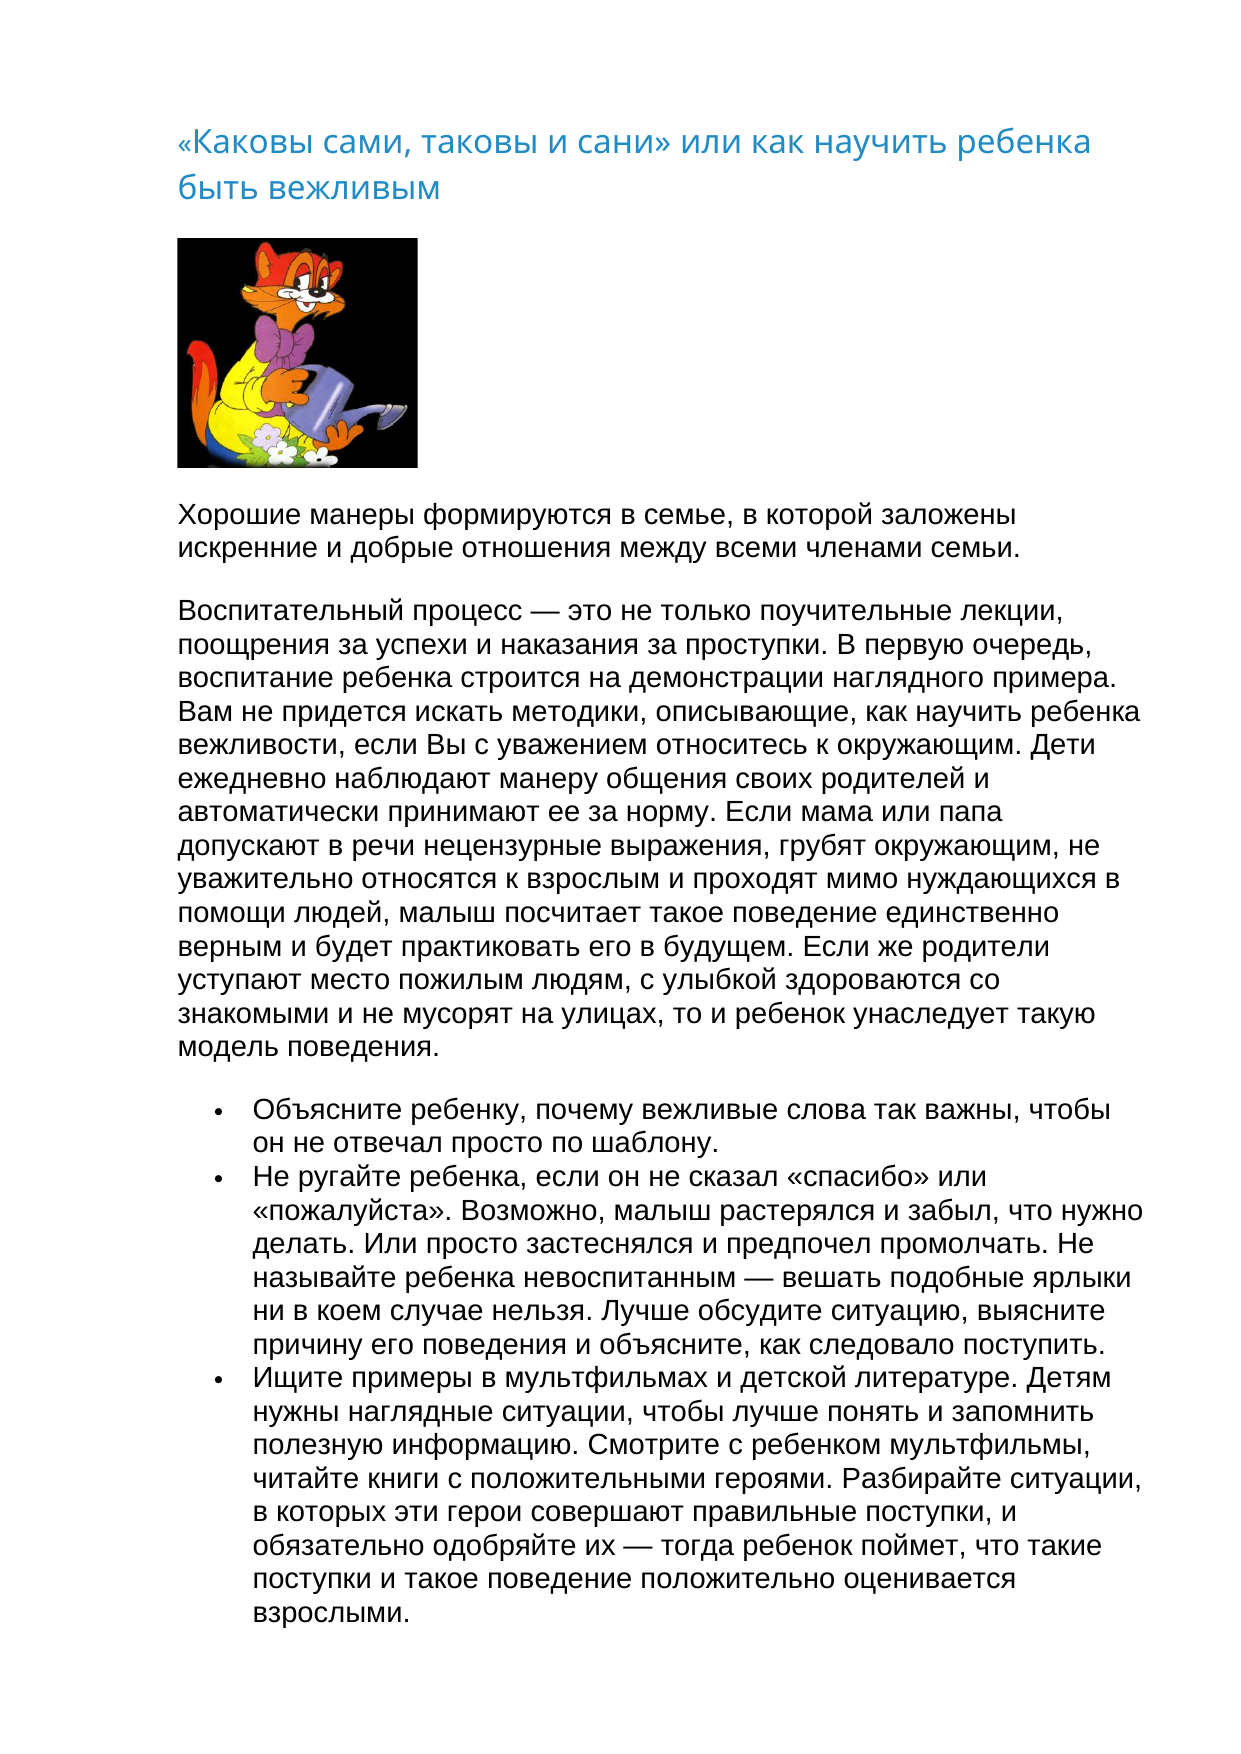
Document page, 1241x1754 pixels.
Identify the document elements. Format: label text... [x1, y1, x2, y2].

picture [177, 238, 418, 468]
text Воспитательный процесс — это не только поучительные лекции, поощрения за успехи и наказания за проступки. В первую очередь, воспитание ребенка строится на демонстрации наглядного примера. Вам не придется искать методики, описывающие, как научить ребенка вежливости, если Вы с уважением относитесь к окружающим. Дети ежедневно наблюдают манеру общения своих родителей и автоматически принимают ее за норму. Если мама или папа допускают в речи нецензурные выражения, грубят окружающим, не уважительно относятся к взрослым и проходят мимо нуждающихся в помощи людей, малыш посчитает такое поведение единственно верным и будет практиковать его в будущем. Если же родители уступают место пожилым людям, с улыбкой здороваются со знакомыми и не мусорят на улицах, то и ребенок унаследует такую модель поведения. [177, 593, 1152, 1063]
list Объясните ребенку, почему вежливые слова так важны, чтобы он не отвечал просто по шаблону. [215, 1092, 1152, 1159]
list Ищите примеры в мультфильмах и детской литературе. Детям нужны наглядные ситуации, чтобы лучше понять и запомнить полезную информацию. Смотрите с ребенком мультфильмы, читайте книги с положительными героями. Разбирайте ситуации, в которых эти герои совершают правильные поступки, и обязательно одобряйте их — тогда ребенок поймет, что такие поступки и такое поведение положительно оценивается взрослыми. [215, 1360, 1152, 1628]
text Хорошие манеры формируются в семье, в которой заложены искренние и добрые отношения между всеми членами семьи. [177, 497, 1152, 564]
list Не ругайте ребенка, если он не сказал «спасибо» или «пожалуйста». Возможно, малыш растерялся и забыл, что нужно делать. Или просто застеснялся и предпочел промолчать. Не называйте ребенка невоспитанным — вешать подобные ярлыки ни в коем случае нельзя. Лучше обсудите ситуацию, выясните причину его поведения и объясните, как следовало поступить. [215, 1159, 1152, 1360]
text «Каковы сами, таковы и сани» или как научить ребенка быть вежливым [177, 118, 1152, 209]
